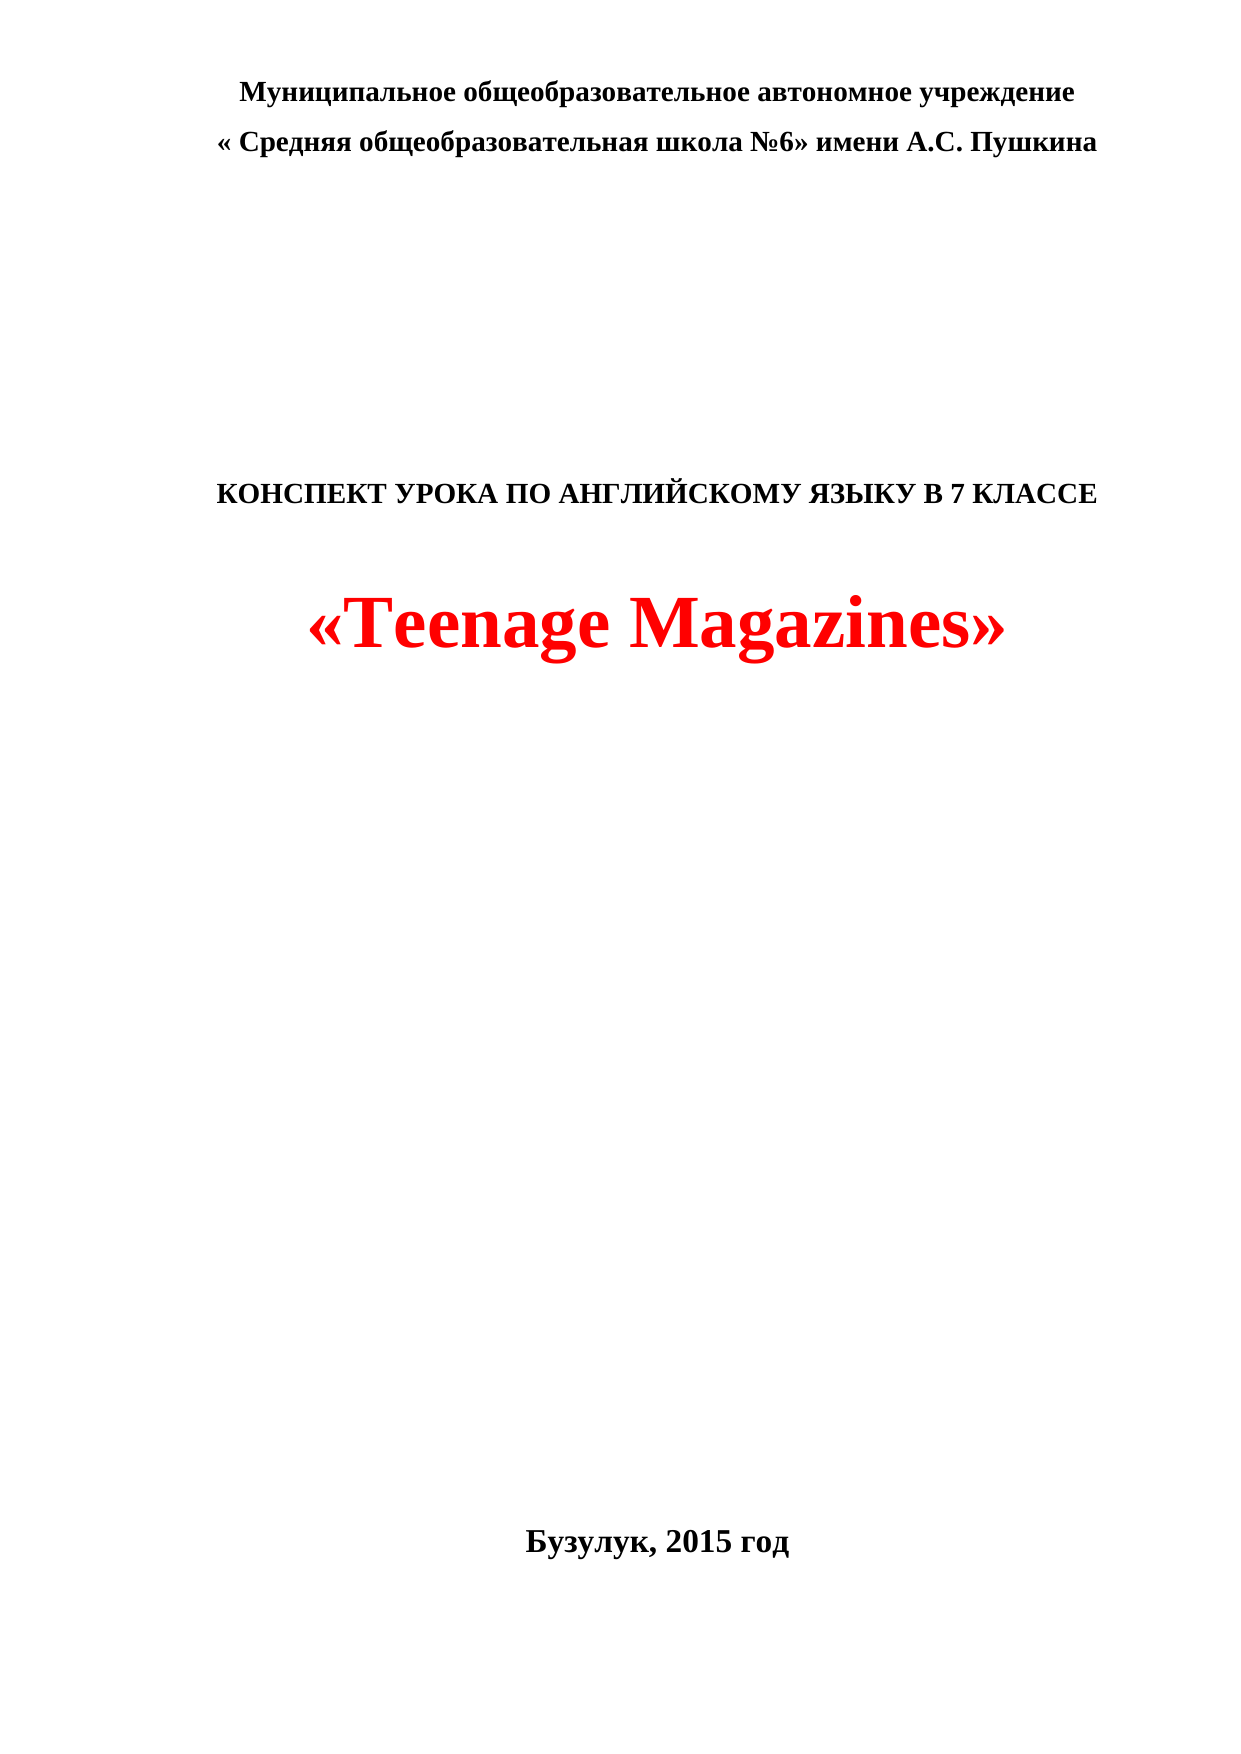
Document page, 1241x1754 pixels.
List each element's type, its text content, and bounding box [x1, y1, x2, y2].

text « Средняя общеобразовательная школа №6» имени А.С. Пушкина [89, 124, 1152, 158]
text Муниципальное общеобразовательное автономное учреждение [89, 74, 1152, 107]
text Бузулук, 2015 год [89, 1522, 1152, 1560]
text КОНСПЕКТ урока ПО АНГЛИЙСКОМУ ЯЗЫКУ В 7 КЛАССЕ [89, 476, 1152, 510]
text «Teenage Magazines» [89, 577, 1152, 663]
